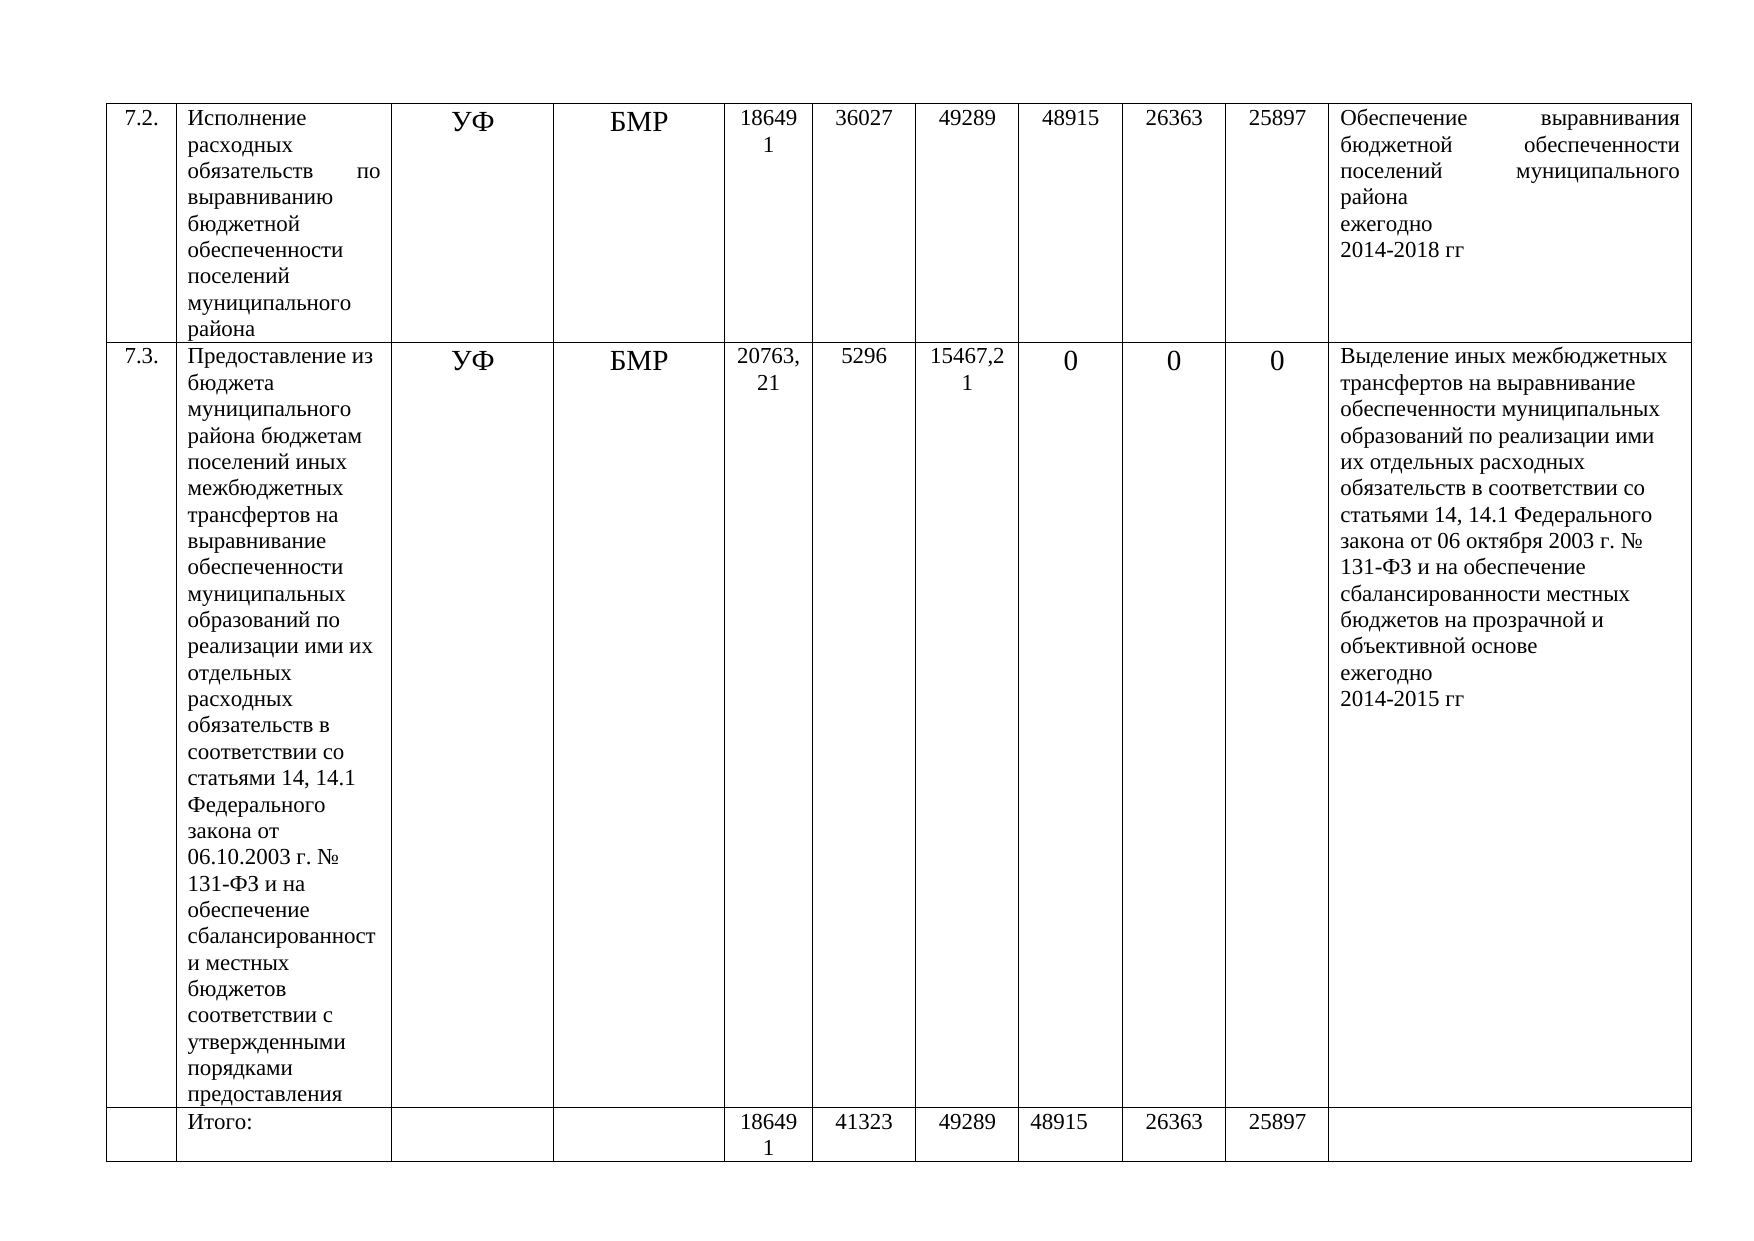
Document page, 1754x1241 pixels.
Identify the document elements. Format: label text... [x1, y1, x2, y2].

table_cell 15467,21 [916, 343, 1018, 1107]
table_cell 186491 [725, 104, 812, 342]
table_cell 49289 [916, 104, 1018, 342]
table_cell Выделение иных межбюджетных трансфертов на выравнивание обеспеченности муниципальных образований по реализации ими их отдельных расходных обязательств в соответствии со статьями 14, 14.1 Федерального закона от 06 октября 2003 г. № 131-ФЗ и на обеспечение сбалансированности местных бюджетов на прозрачной и объективной основе ежегодно 2014-2015 гг [1329, 343, 1691, 1107]
table_cell [554, 1108, 724, 1161]
table_cell 64756,21 [916, 1108, 1018, 1161]
table_cell 41323 [813, 1108, 915, 1161]
table_cell 0 [1123, 343, 1225, 1107]
table_cell 20763,21 [725, 343, 812, 1107]
table_cell 26363 [1123, 104, 1225, 342]
table_cell 26363 [1123, 1108, 1225, 1161]
table_cell Итого: [177, 1108, 391, 1161]
table_cell Предоставление из бюджета муниципального района бюджетам поселений иных межбюджетных трансфертов на выравнивание обеспеченности муниципальных образований по реализации ими их отдельных расходных обязательств в соответствии со статьями 14, 14.1 Федерального закона от 06.10.2003 г. № 131-ФЗ и на обеспечение сбалансированности местных бюджетов соответствии с утвержденными порядками предоставления [177, 343, 391, 1107]
table_cell 25897 [1226, 1108, 1328, 1161]
table_cell 25897 [1226, 104, 1328, 342]
table_cell [392, 1108, 553, 1161]
table_cell 5296 [813, 343, 915, 1107]
table_cell БМР [554, 104, 724, 342]
table_cell БМР [554, 343, 724, 1107]
table_cell Обеспечение выравнивания бюджетной обеспеченности поселений муниципального района ежегодно 2014-2018 гг [1329, 104, 1691, 342]
table_cell 0 [1226, 343, 1328, 1107]
table_cell [107, 1108, 176, 1161]
table_cell 36027 [813, 104, 915, 342]
table_cell 48915 [1019, 1108, 1122, 1161]
table_cell 7.2. [107, 104, 176, 342]
table_cell 7.3. [107, 343, 176, 1107]
table_cell 0 [1019, 343, 1122, 1107]
table_cell УФ [392, 104, 553, 342]
table_cell Исполнение расходных обязательств по выравниванию бюджетной обеспеченности поселений муниципального района [177, 104, 391, 342]
table_cell 48915 [1019, 104, 1122, 342]
table_cell УФ [392, 343, 553, 1107]
table_cell [1329, 1108, 1691, 1161]
table_cell 207254,21 [725, 1108, 812, 1161]
